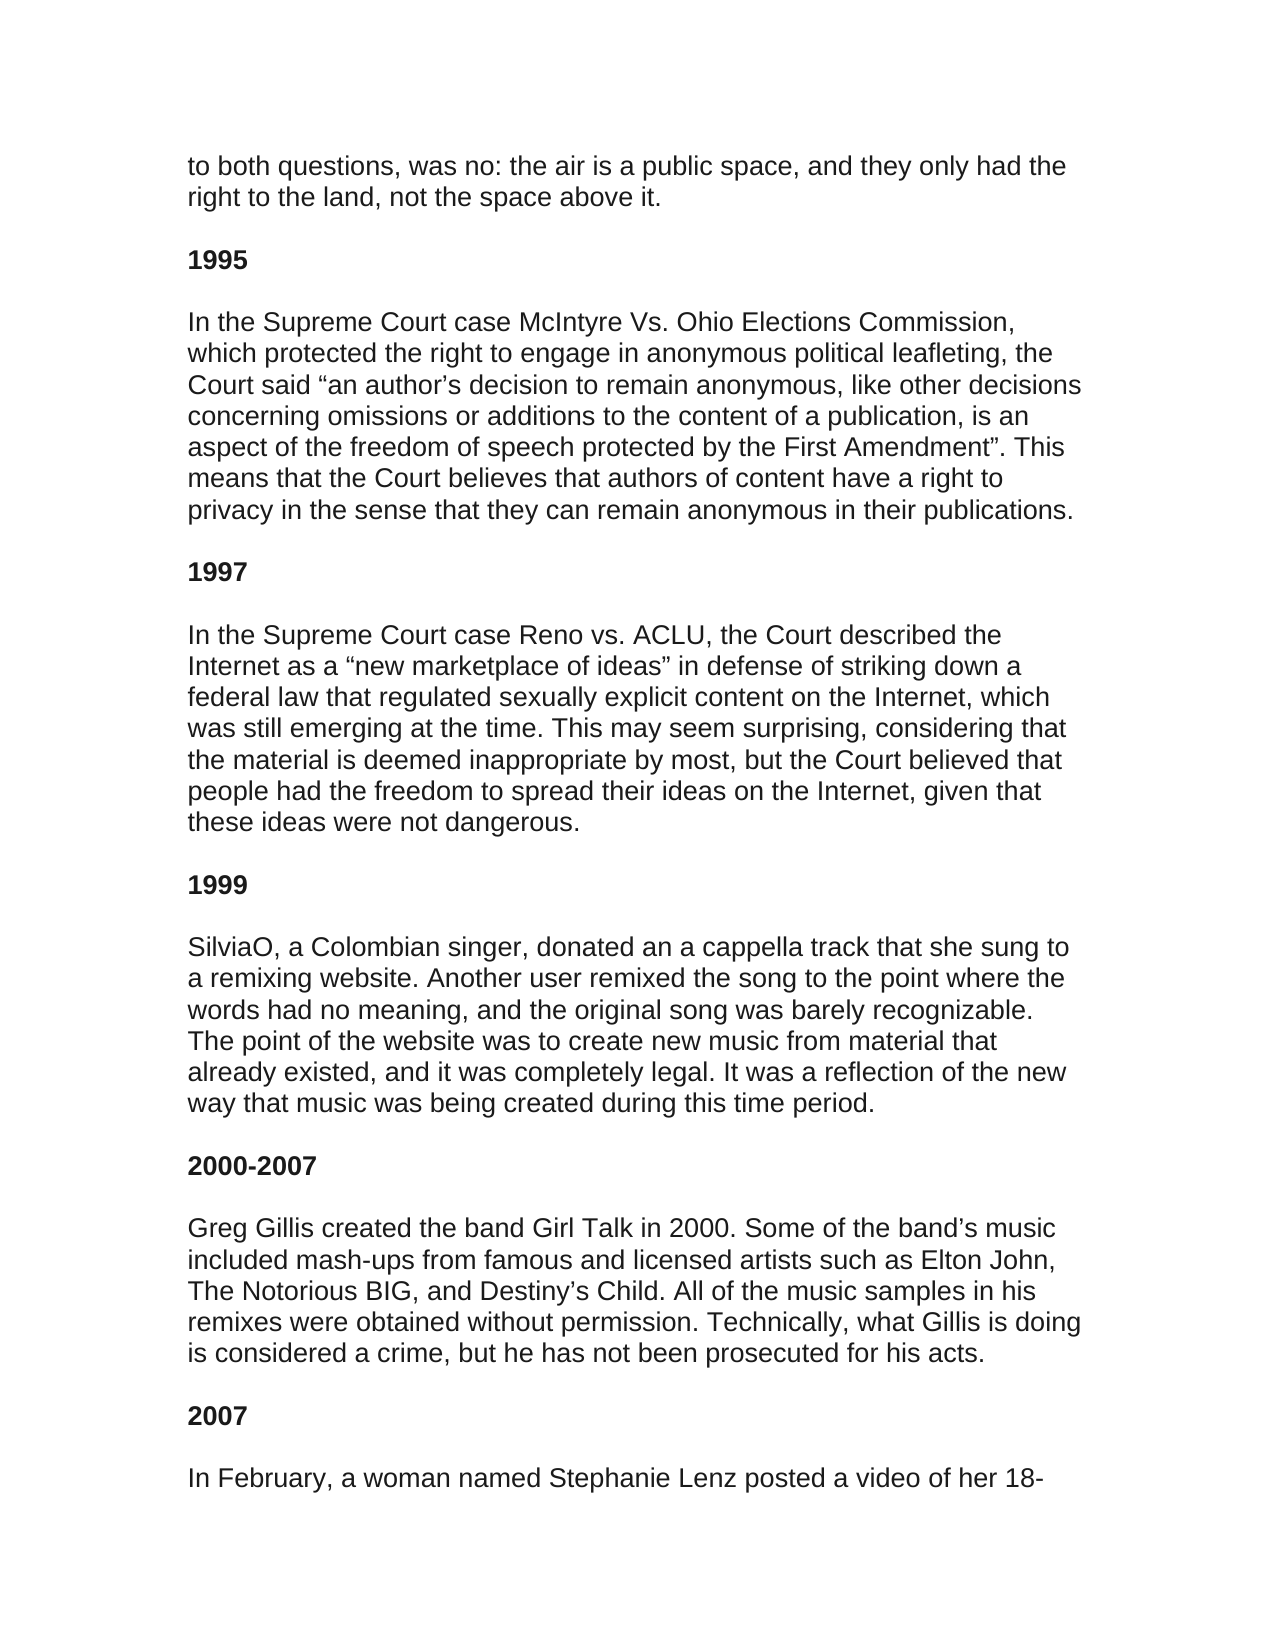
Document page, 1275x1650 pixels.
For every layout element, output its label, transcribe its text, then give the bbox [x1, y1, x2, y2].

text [187, 1462, 1087, 1494]
text 1999 [187, 869, 1087, 900]
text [187, 150, 1087, 212]
text SilviaO, a Colombian singer, donated an a cappella track that she sung to a remixing website. Another user remixed the song to the point where the words had no meaning, and the original song was barely recognizable. The point of the website was to create new music from material that already existed, and it was completely legal. It was a reflection of the new way that music was being created during this time period. [187, 931, 1087, 1119]
text Greg Gillis created the band Girl Talk in 2000. Some of the band’s music included mash-ups from famous and licensed artists such as Elton John, The Notorious BIG, and Destiny’s Child. All of the music samples in his remixes were obtained without permission. Technically, what Gillis is doing is considered a crime, but he has not been prosecuted for his acts. [187, 1212, 1087, 1369]
text 1995 [187, 244, 1087, 275]
text In the Supreme Court case McIntyre Vs. Ohio Elections Commission, which protected the right to engage in anonymous political leafleting, the Court said “an author’s decision to remain anonymous, like other decisions concerning omissions or additions to the content of a publication, is an aspect of the freedom of speech protected by the First Amendment”. This means that the Court believes that authors of content have a right to privacy in the sense that they can remain anonymous in their publications. [187, 306, 1087, 525]
text 2007 [187, 1400, 1087, 1431]
text 2000-2007 [187, 1150, 1087, 1181]
text 1997 [187, 556, 1087, 587]
text In the Supreme Court case Reno vs. ACLU, the Court described the Internet as a “new marketplace of ideas” in defense of striking down a federal law that regulated sexually explicit content on the Internet, which was still emerging at the time. This may seem surprising, considering that the material is deemed inappropriate by most, but the Court believed that people had the freedom to spread their ideas on the Internet, given that these ideas were not dangerous. [187, 619, 1087, 837]
